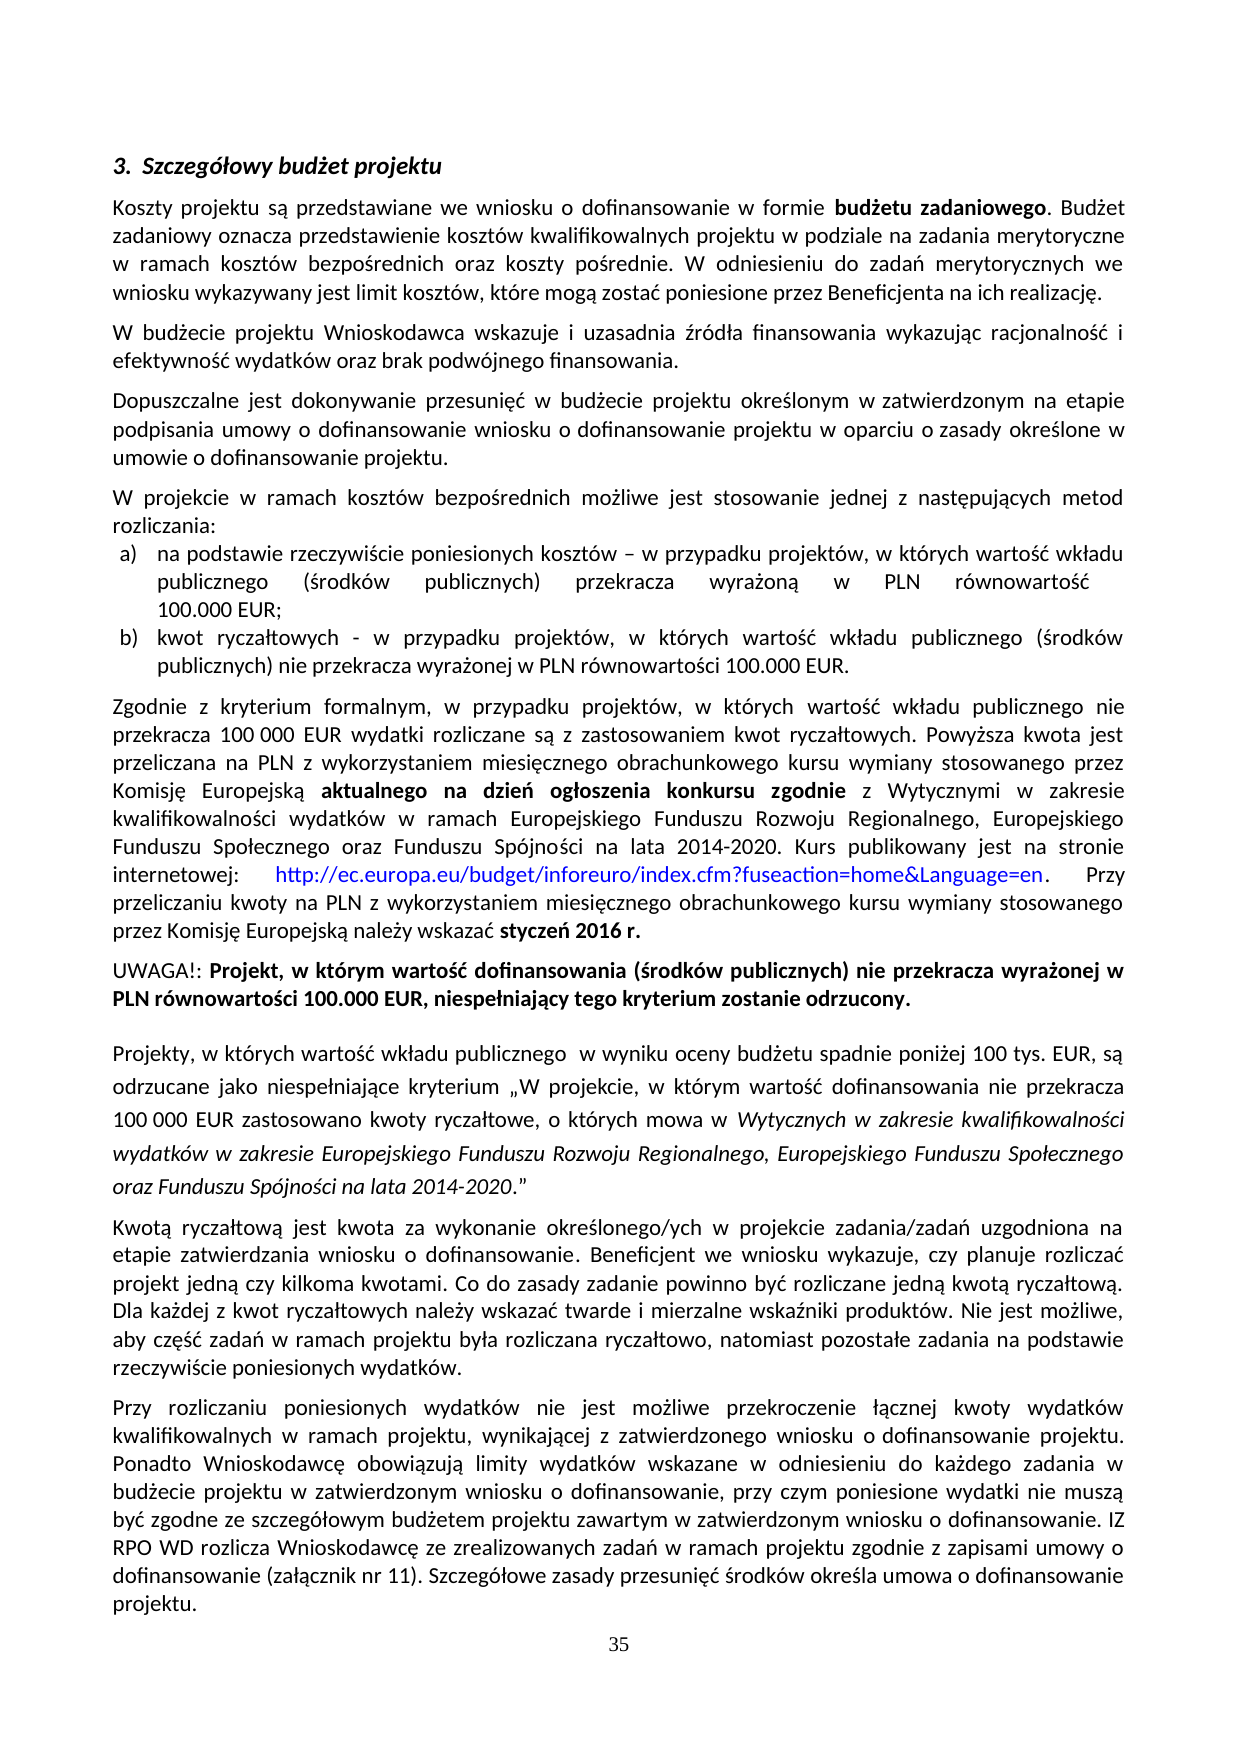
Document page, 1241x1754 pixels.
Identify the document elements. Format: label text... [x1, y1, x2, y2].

list na podstawie rzeczywiście poniesionych kosztów – w przypadku projektów, w których wartość wkładu publicznego (środków publicznych) przekracza wyrażoną w PLN równowartość 100.000 EUR; [119, 539, 1125, 623]
text W budżecie projektu Wnioskodawca wskazuje i uzasadnia źródła finansowania wykazując racjonalność i efektywność wydatków oraz brak podwójnego finansowania. [112, 318, 1125, 374]
text Przy rozliczaniu poniesionych wydatków nie jest możliwe przekroczenie łącznej kwoty wydatków kwalifikowalnych w ramach projektu, wynikającej z zatwierdzonego wniosku o dofinansowanie projektu. Ponadto Wnioskodawcę obowiązują limity wydatków wskazane w odniesieniu do każdego zadania w budżecie projektu w zatwierdzonym wniosku o dofinansowanie, przy czym poniesione wydatki nie muszą być zgodne ze szczegółowym budżetem projektu zawartym w zatwierdzonym wniosku o dofinansowanie. IZ RPO WD rozlicza Wnioskodawcę ze zrealizowanych zadań w ramach projektu zgodnie z zapisami umowy o dofinansowanie (załącznik nr 11). Szczegółowe zasady przesunięć środków określa umowa o dofinansowanie projektu. [112, 1393, 1125, 1617]
list Zgodnie z kryterium formalnym, w przypadku projektów, w których wartość wkładu publicznego nie przekracza 100 000 EUR wydatki rozliczane są z zastosowaniem kwot ryczałtowych. Powyższa kwota jest przeliczana na PLN z wykorzystaniem miesięcznego obrachunkowego kursu wymiany stosowanego przez Komisję Europejską aktualnego na dzień ogłoszenia konkursu zgodnie z Wytycznymi w zakresie kwalifikowalności wydatków w ramach Europejskiego Funduszu Rozwoju Regionalnego, Europejskiego Funduszu Społecznego oraz Funduszu Spójności na lata 2014-2020. Kurs publikowany jest na stronie internetowej: http://ec.europa.eu/budget/inforeuro/index.cfm?fuseaction=home&Language=en. Przy przeliczaniu kwoty na PLN z wykorzystaniem miesięcznego obrachunkowego kursu wymiany stosowanego przez Komisję Europejską należy wskazać styczeń 2016 r. [112, 692, 1125, 944]
text Projekty, w których wartość wkładu publicznego w wyniku oceny budżetu spadnie poniżej 100 tys. EUR, są odrzucane jako niespełniające kryterium „W projekcie, w którym wartość dofinansowania nie przekracza 100 000 EUR zastosowano kwoty ryczałtowe, o których mowa w Wytycznych w zakresie kwalifikowalności wydatków w zakresie Europejskiego Funduszu Rozwoju Regionalnego, Europejskiego Funduszu Społecznego oraz Funduszu Spójności na lata 2014-2020.” [112, 1033, 1125, 1200]
text W projekcie w ramach kosztów bezpośrednich możliwe jest stosowanie jednej z następujących metod rozliczania: [112, 483, 1125, 539]
text Koszty projektu są przedstawiane we wniosku o dofinansowanie w formie budżetu zadaniowego. Budżet zadaniowy oznacza przedstawienie kosztów kwalifikowalnych projektu w podziale na zadania merytoryczne w ramach kosztów bezpośrednich oraz koszty pośrednie. W odniesieniu do zadań merytorycznych we wniosku wykazywany jest limit kosztów, które mogą zostać poniesione przez Beneficjenta na ich realizację. [112, 193, 1125, 306]
list kwot ryczałtowych - w przypadku projektów, w których wartość wkładu publicznego (środków publicznych) nie przekracza wyrażonej w PLN równowartości 100.000 EUR. [119, 623, 1125, 679]
list UWAGA!: Projekt, w którym wartość dofinansowania (środków publicznych) nie przekracza wyrażonej w PLN równowartości 100.000 EUR, niespełniający tego kryterium zostanie odrzucony. [112, 957, 1125, 1013]
text Dopuszczalne jest dokonywanie przesunięć w budżecie projektu określonym w zatwierdzonym na etapie podpisania umowy o dofinansowanie wniosku o dofinansowanie projektu w oparciu o zasady określone w umowie o dofinansowanie projektu. [112, 387, 1125, 471]
list Kwotą ryczałtową jest kwota za wykonanie określonego/ych w projekcie zadania/zadań uzgodniona na etapie zatwierdzania wniosku o dofinansowanie. Beneficjent we wniosku wykazuje, czy planuje rozliczać projekt jedną czy kilkoma kwotami. Co do zasady zadanie powinno być rozliczane jedną kwotą ryczałtową. Dla każdej z kwot ryczałtowych należy wskazać twarde i mierzalne wskaźniki produktów. Nie jest możliwe, aby część zadań w ramach projektu była rozliczana ryczałtowo, natomiast pozostałe zadania na podstawie rzeczywiście poniesionych wydatków. [112, 1213, 1125, 1381]
subtitle Szczegółowy budżet projektu [112, 148, 1125, 181]
